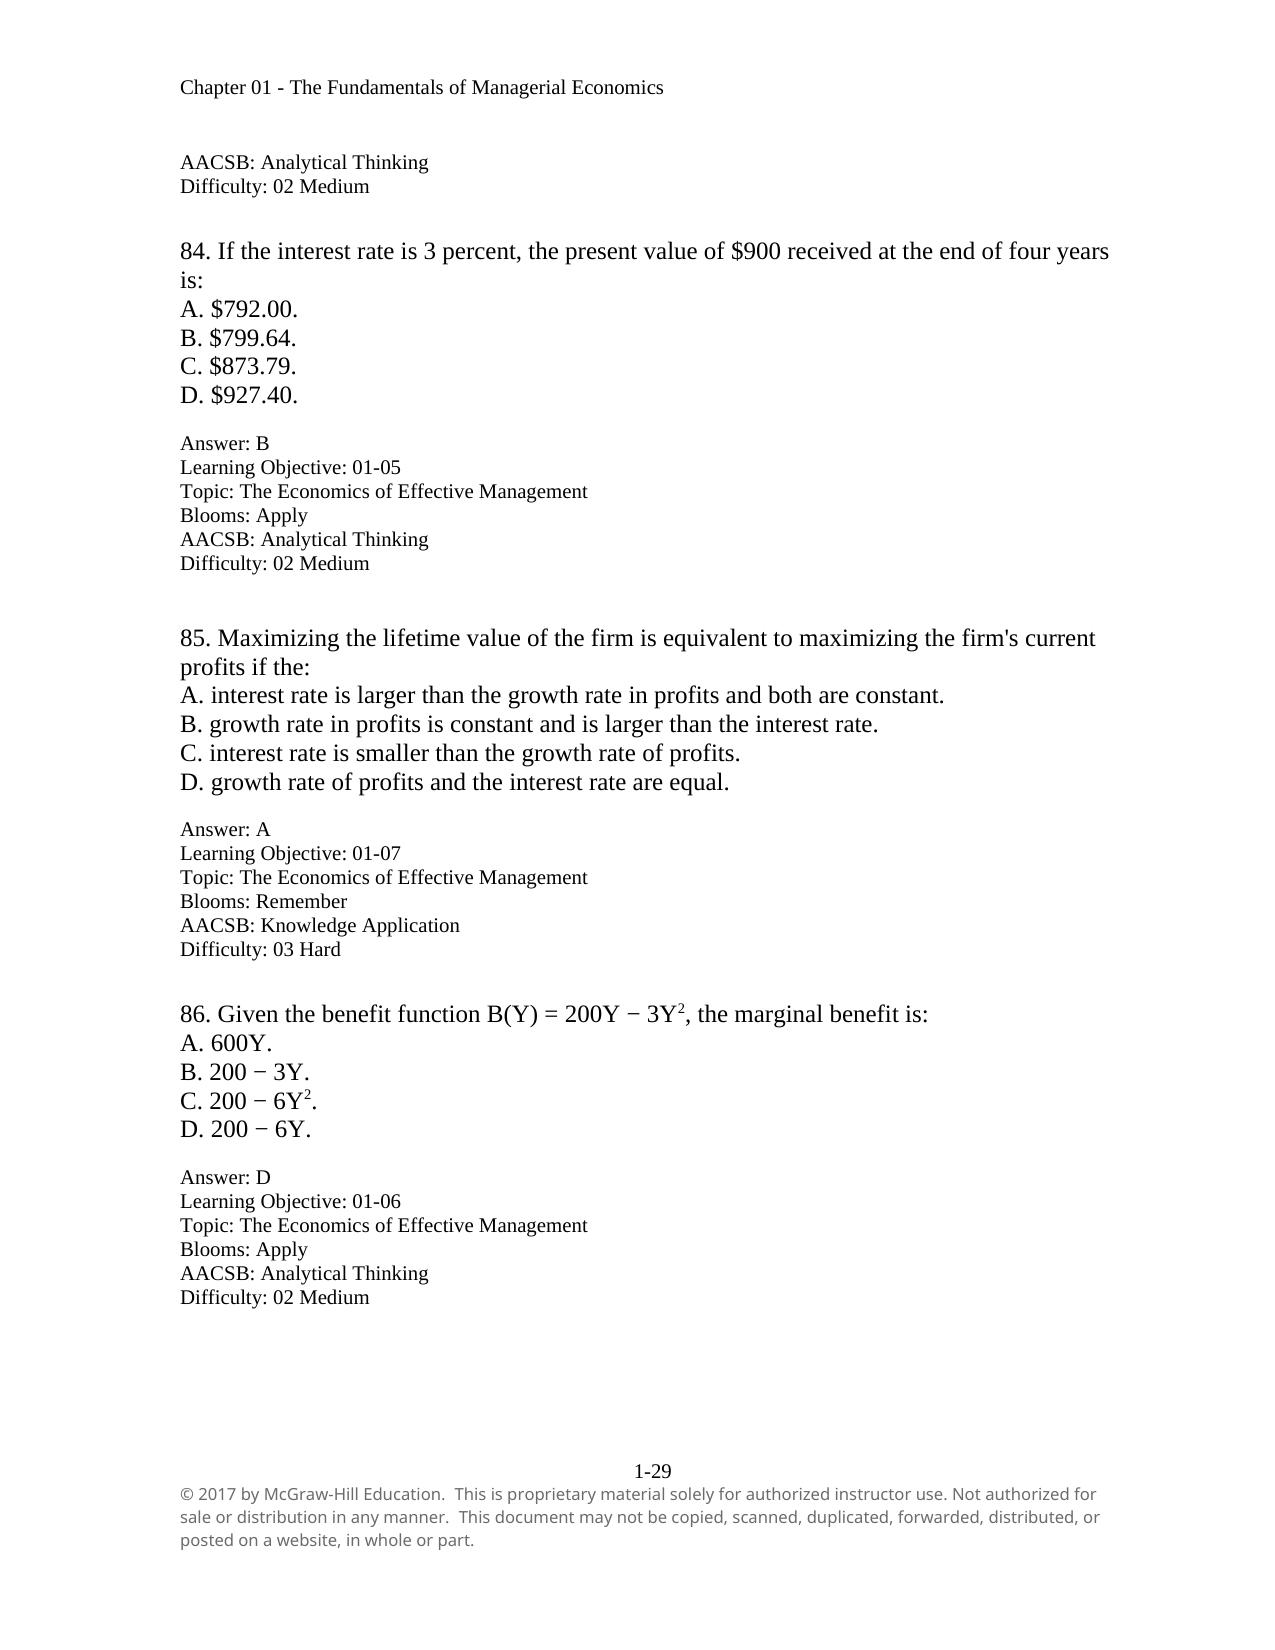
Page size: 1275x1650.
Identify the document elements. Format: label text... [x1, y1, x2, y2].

text Blooms: Apply [180, 503, 1125, 527]
text Answer: A [180, 817, 1125, 841]
text Learning Objective: 01-06 [180, 1189, 1125, 1213]
text Answer: D [180, 1165, 1125, 1189]
text 85. Maximizing the lifetime value of the firm is equivalent to maximizing the firm's current profits if the: A. interest rate is larger than the growth rate in profits and both are constant. B. growth rate in profits is constant and is larger than the interest rate. C. interest rate is smaller than the growth rate of profits. D. growth rate of profits and the interest rate are equal. [180, 623, 1125, 795]
text AACSB: Analytical Thinking Difficulty: 02 Medium [180, 150, 1125, 217]
text Learning Objective: 01-05 [180, 454, 1125, 479]
text Blooms: Remember [180, 889, 1125, 913]
text Topic: The Economics of Effective Management [180, 865, 1125, 889]
text Learning Objective: 01-07 [180, 841, 1125, 865]
text AACSB: Analytical Thinking Difficulty: 02 Medium [180, 1261, 1125, 1309]
text Blooms: Apply [180, 1237, 1125, 1261]
text Topic: The Economics of Effective Management [180, 1213, 1125, 1237]
text AACSB: Analytical Thinking Difficulty: 02 Medium [180, 527, 1125, 594]
text Topic: The Economics of Effective Management [180, 479, 1125, 503]
text 84. If the interest rate is 3 percent, the present value of $900 received at the end of four years is: A. $792.00. B. $799.64. C. $873.79. D. $927.40. [180, 236, 1125, 409]
text AACSB: Knowledge Application Difficulty: 03 Hard [180, 913, 1125, 980]
text 86. Given the benefit function B(Y) = 200Y − 3Y2, the marginal benefit is: A. 600Y. B. 200 − 3Y. C. 200 − 6Y2. D. 200 − 6Y. [180, 999, 1125, 1143]
text Answer: B [180, 431, 1125, 454]
